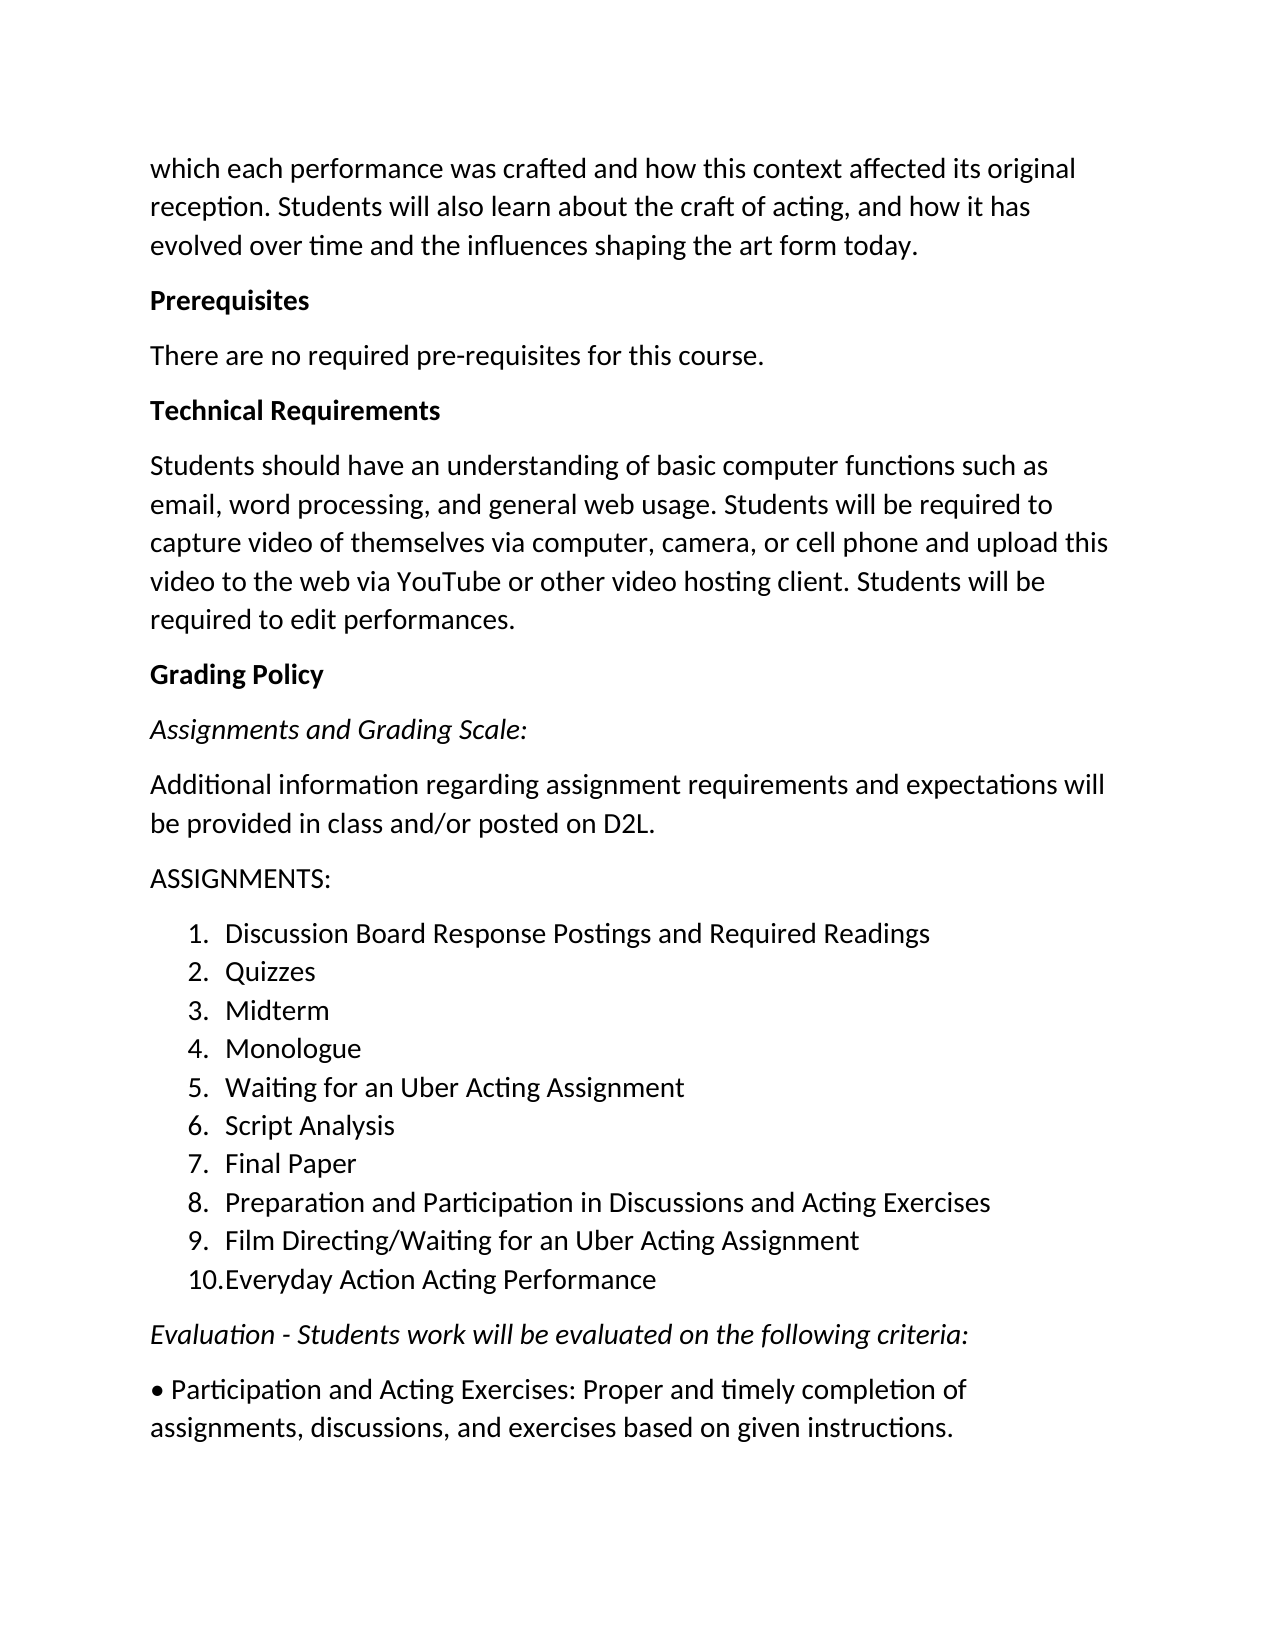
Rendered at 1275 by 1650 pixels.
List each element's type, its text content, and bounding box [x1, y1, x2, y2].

list Film Directing/Waiting for an Uber Acting Assignment [187, 1222, 1125, 1258]
text Prerequisites [150, 282, 1125, 318]
list Midterm [187, 992, 1125, 1027]
list Quizzes [187, 953, 1125, 989]
text Assignments and Grading Scale: [150, 711, 1125, 747]
text Technical Requirements [150, 392, 1125, 428]
list Monologue [187, 1030, 1125, 1066]
list Everyday Action Acting Performance [187, 1261, 1125, 1297]
list Preparation and Participation in Discussions and Acting Exercises [187, 1184, 1125, 1220]
list Script Analysis [187, 1107, 1125, 1143]
text • Participation and Acting Exercises: Proper and timely completion of assignments, discussions, and exercises based on given instructions. [150, 1371, 1125, 1445]
list Discussion Board Response Postings and Required Readings [187, 915, 1125, 951]
text Grading Policy [150, 656, 1125, 692]
text Evaluation - Students work will be evaluated on the following criteria: [150, 1316, 1125, 1352]
list Final Paper [187, 1146, 1125, 1181]
text Additional information regarding assignment requirements and expectations will be provided in class and/or posted on D2L. [150, 766, 1125, 840]
text ASSIGNMENTS: [150, 860, 1125, 896]
text Students should have an understanding of basic computer functions such as email, word processing, and general web usage. Students will be required to capture video of themselves via computer, camera, or cell phone and upload this video to the web via YouTube or other video hosting client. Students will be required to edit performances. [150, 447, 1125, 637]
text There are no required pre-requisites for this course. [150, 337, 1125, 373]
list Waiting for an Uber Acting Assignment [187, 1069, 1125, 1104]
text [150, 150, 1125, 262]
